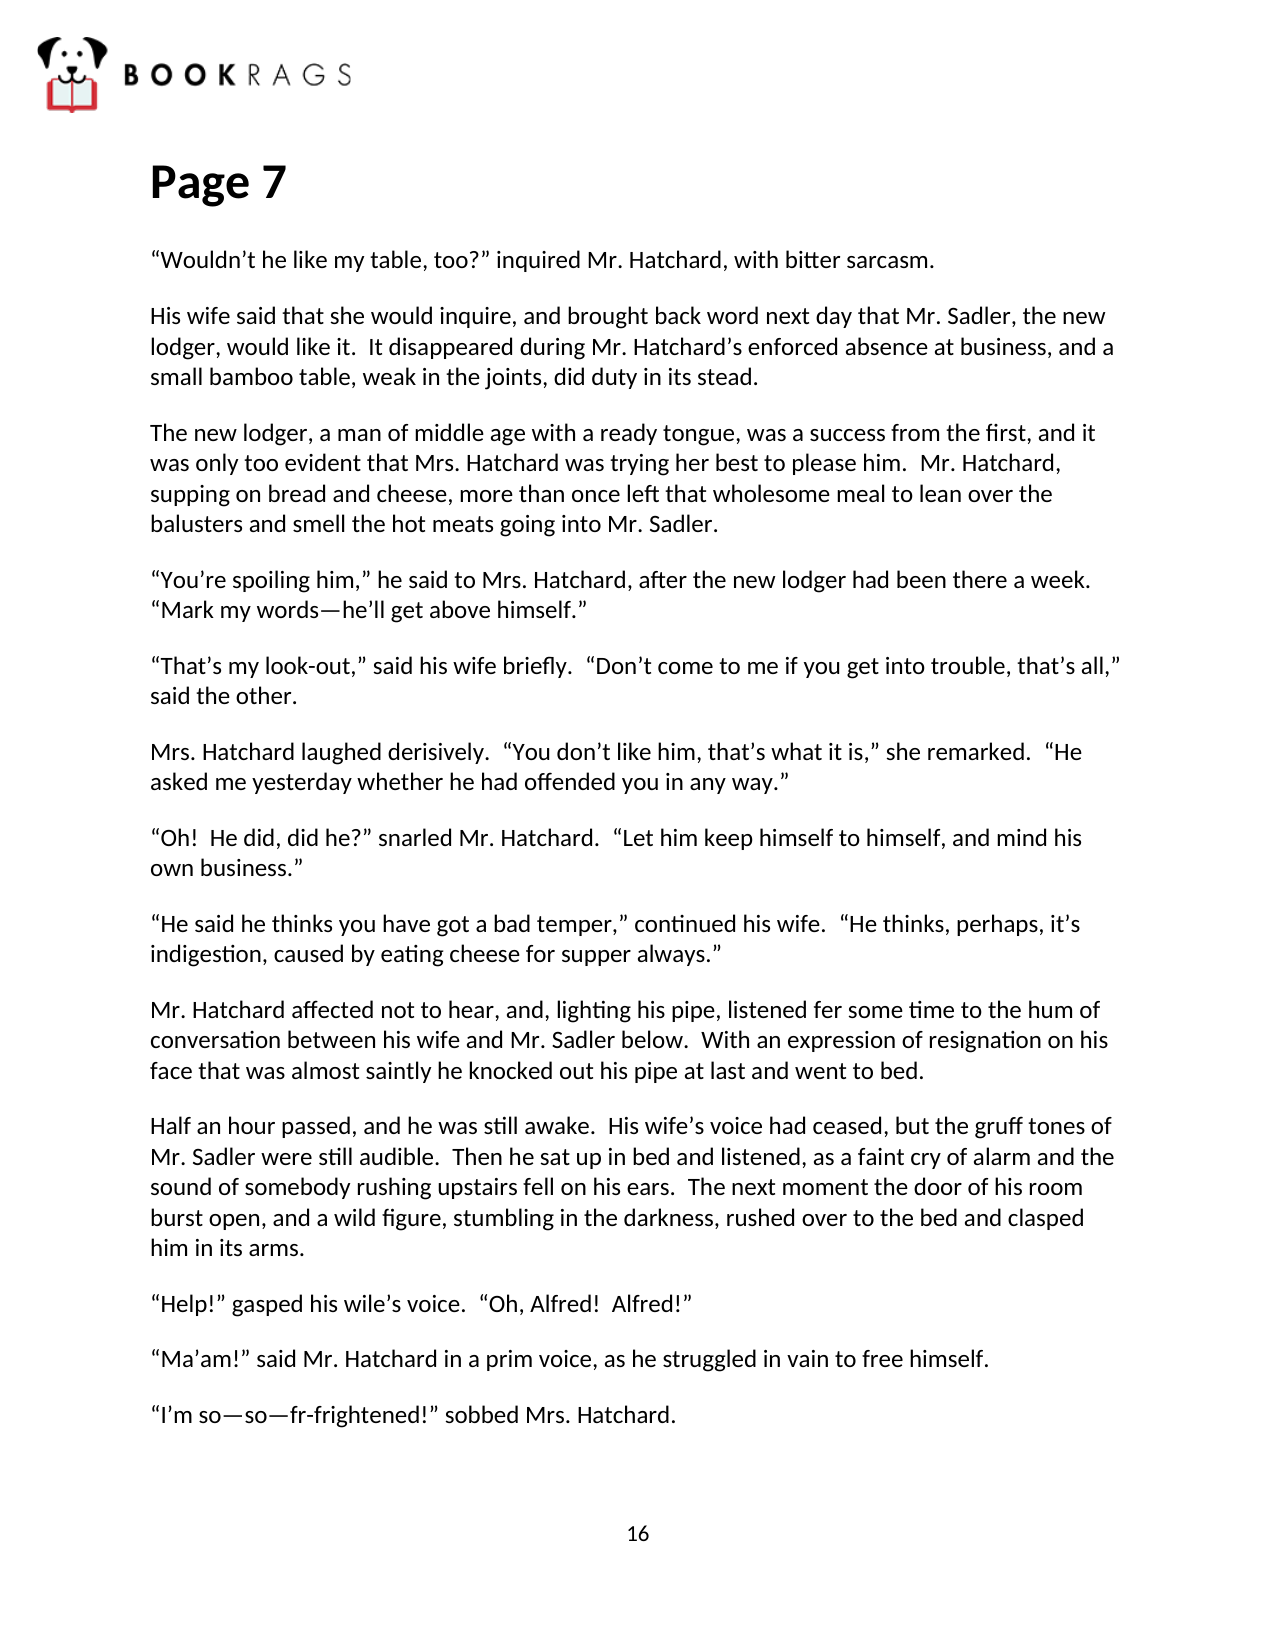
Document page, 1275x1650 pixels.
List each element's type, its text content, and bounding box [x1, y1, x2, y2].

text Page 7 [150, 150, 1125, 211]
text “You’re spoiling him,” he said to Mrs. Hatchard, after the new lodger had been there a week. “Mark my words—­he’ll get above himself.” [150, 564, 1125, 625]
text “Help!” gasped his wile’s voice. “Oh, Alfred! Alfred!” [150, 1288, 1125, 1319]
text His wife said that she would inquire, and brought back word next day that Mr. Sadler, the new lodger, would like it. It disappeared during Mr. Hatchard’s enforced absence at business, and a small bamboo table, weak in the joints, did duty in its stead. [150, 300, 1125, 392]
text “That’s my look-out,” said his wife briefly. “Don’t come to me if you get into trouble, that’s all,” said the other. [150, 650, 1125, 711]
text “I’m so—­so—­fr-frightened!” sobbed Mrs. Hatchard. [150, 1399, 1125, 1430]
text “Wouldn’t he like my table, too?” inquired Mr. Hatchard, with bitter sarcasm. [150, 244, 1125, 275]
text “Oh! He did, did he?” snarled Mr. Hatchard. “Let him keep himself to himself, and mind his own business.” [150, 822, 1125, 883]
text The new lodger, a man of middle age with a ready tongue, was a success from the first, and it was only too evident that Mrs. Hatchard was trying her best to please him. Mr. Hatchard, supping on bread and cheese, more than once left that wholesome meal to lean over the balusters and smell the hot meats going into Mr. Sadler. [150, 417, 1125, 539]
text “He said he thinks you have got a bad temper,” continued his wife. “He thinks, perhaps, it’s indigestion, caused by eating cheese for supper always.” [150, 908, 1125, 969]
text Mrs. Hatchard laughed derisively. “You don’t like him, that’s what it is,” she remarked. “He asked me yesterday whether he had offended you in any way.” [150, 736, 1125, 797]
picture [37, 37, 351, 113]
text “Ma’am!” said Mr. Hatchard in a prim voice, as he struggled in vain to free himself. [150, 1344, 1125, 1374]
text Mr. Hatchard affected not to hear, and, lighting his pipe, listened fer some time to the hum of conversation between his wife and Mr. Sadler below. With an expression of resignation on his face that was almost saintly he knocked out his pipe at last and went to bed. [150, 994, 1125, 1086]
text Half an hour passed, and he was still awake. His wife’s voice had ceased, but the gruff tones of Mr. Sadler were still audible. Then he sat up in bed and listened, as a faint cry of alarm and the sound of somebody rushing upstairs fell on his ears. The next moment the door of his room burst open, and a wild figure, stumbling in the darkness, rushed over to the bed and clasped him in its arms. [150, 1111, 1125, 1263]
